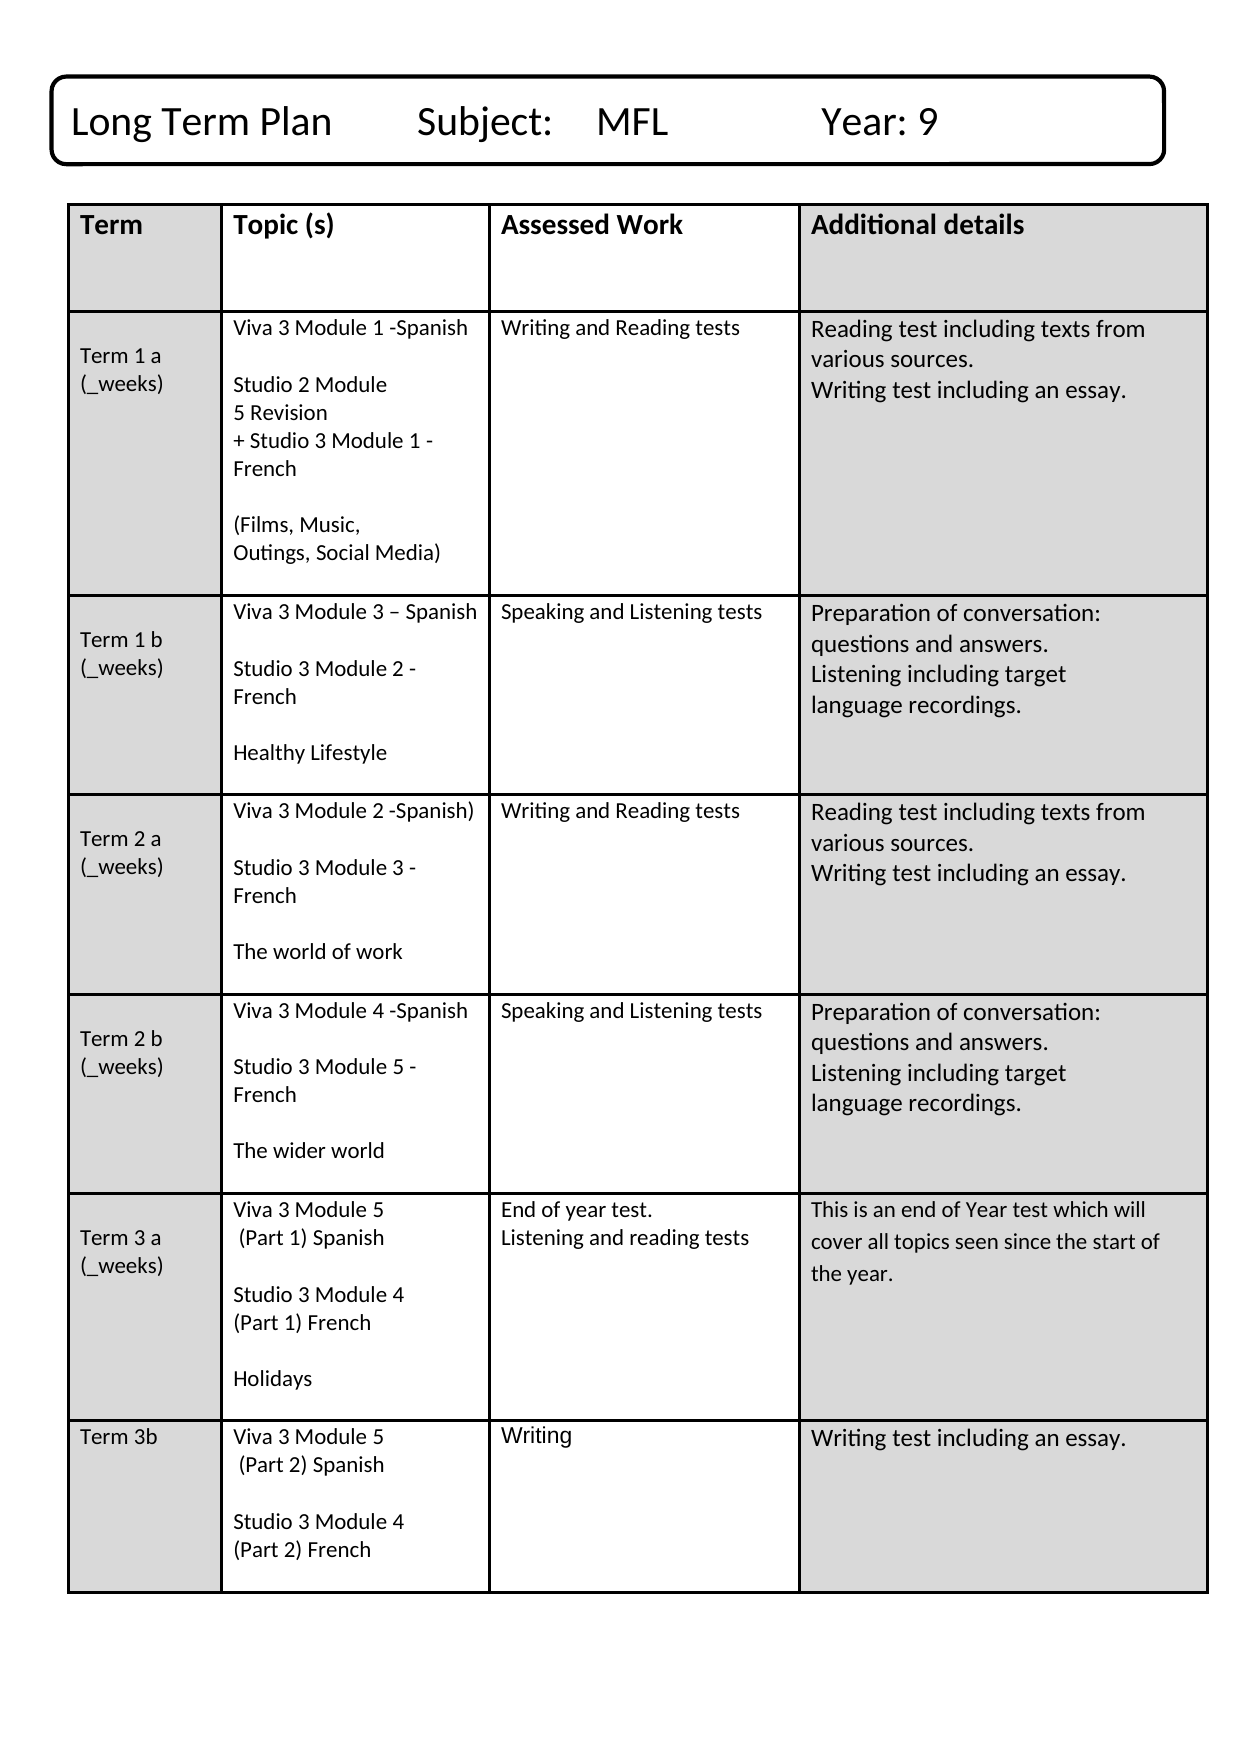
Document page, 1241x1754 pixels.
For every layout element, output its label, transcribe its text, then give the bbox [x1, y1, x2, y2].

table_cell Term 1 a (_weeks) [70, 313, 220, 594]
table_cell Speaking and Listening tests [491, 597, 798, 793]
table_cell Term 3 a (_weeks) [70, 1195, 220, 1419]
table_header Term [70, 206, 220, 310]
table_cell Term 2 a (_weeks) [70, 796, 220, 993]
table_cell Preparation of conversation: questions and answers. Listening including target language recordings. [801, 597, 1206, 793]
table_cell Writing and Reading tests [491, 313, 798, 594]
table_cell Reading test including texts from various sources. Writing test including an essay. [801, 313, 1206, 594]
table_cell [223, 1422, 488, 1591]
table_cell Writing [491, 1422, 798, 1591]
table_cell This is an end of Year test which will cover all topics seen since the start of the year. [801, 1195, 1206, 1419]
table_cell End of year test. Listening and reading tests [491, 1195, 798, 1419]
table_header Topic (s) [223, 206, 488, 310]
table_cell Viva 3 Module 5 (Part 1) Spanish Studio 3 Module 4 (Part 1) French Holidays [223, 1195, 488, 1419]
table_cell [801, 1422, 1206, 1591]
table_cell Viva 3 Module 4 -Spanish Studio 3 Module 5 -French The wider world [223, 996, 488, 1192]
table_cell Term 2 b (_weeks) [70, 996, 220, 1192]
table_cell Speaking and Listening tests [491, 996, 798, 1192]
table_cell Viva 3 Module 3 – Spanish Studio 3 Module 2 -French Healthy Lifestyle [223, 597, 488, 793]
table_cell Viva 3 Module 2 -Spanish) Studio 3 Module 3 - French The world of work [223, 796, 488, 993]
table_cell Writing and Reading tests [491, 796, 798, 993]
table_header Additional details [801, 206, 1206, 310]
table_cell Viva 3 Module 1 -Spanish Studio 2 Module 5 Revision + Studio 3 Module 1 - French (Films, Music, Outings, Social Media) [223, 313, 488, 594]
table_cell Reading test including texts from various sources. Writing test including an essay. [801, 796, 1206, 993]
table_cell Preparation of conversation: questions and answers. Listening including target language recordings. [801, 996, 1206, 1192]
table_header Assessed Work [491, 206, 798, 310]
table_cell Term 1 b (_weeks) [70, 597, 220, 793]
table_cell Term 3b [70, 1422, 220, 1591]
